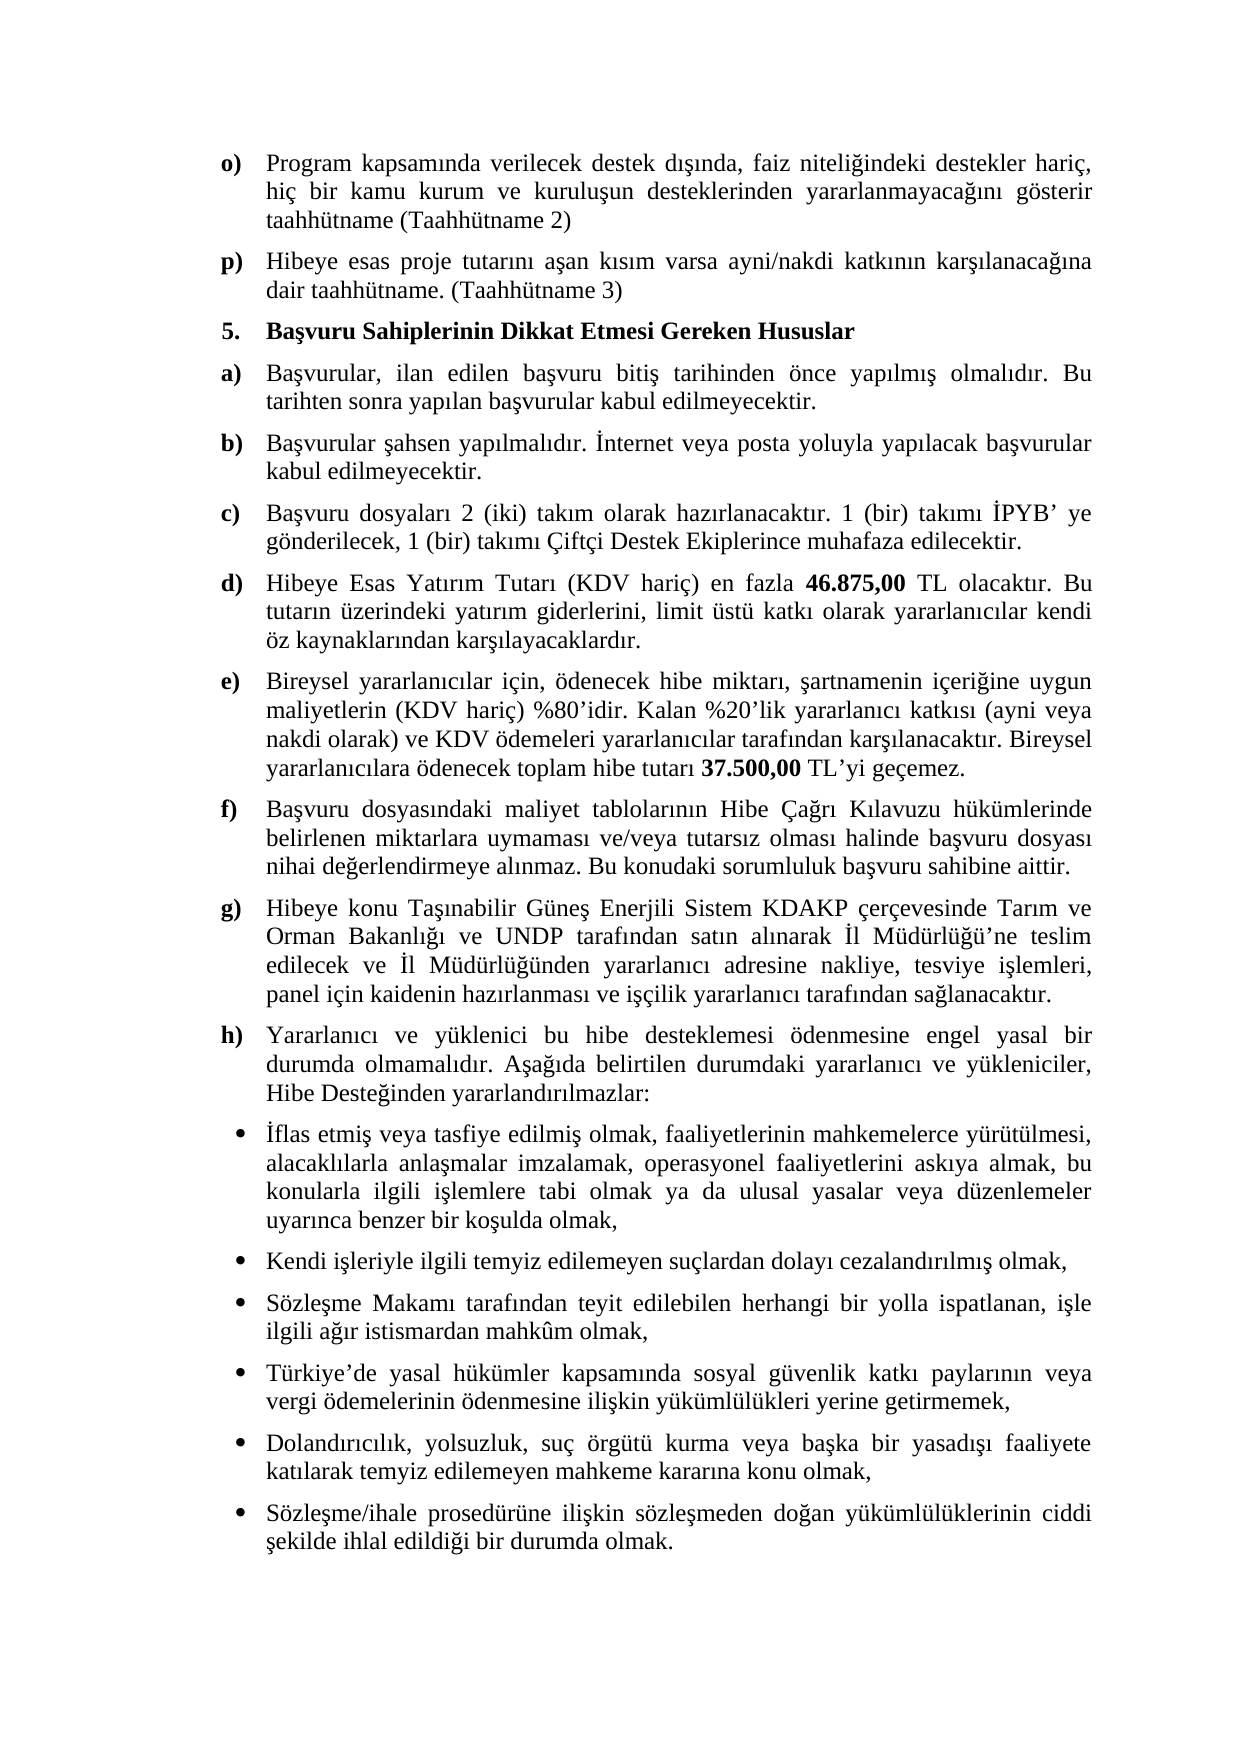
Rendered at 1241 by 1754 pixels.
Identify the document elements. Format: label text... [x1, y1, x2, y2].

list Hibeye esas proje tutarını aşan kısım varsa ayni/nakdi katkının karşılanacağına dair taahhütname. (Taahhütname 3) [221, 246, 1093, 304]
list Türkiye’de yasal hükümler kapsamında sosyal güvenlik katkı paylarının veya vergi ödemelerinin ödenmesine ilişkin yükümlülükleri yerine getirmemek, [236, 1358, 1093, 1415]
list Başvuru dosyaları 2 (iki) takım olarak hazırlanacaktır. 1 (bir) takımı İPYB’ ye gönderilecek, 1 (bir) takımı Çiftçi Destek Ekiplerince muhafaza edilecektir. [221, 498, 1093, 555]
list Dolandırıcılık, yolsuzluk, suç örgütü kurma veya başka bir yasadışı faaliyete katılarak temyiz edilemeyen mahkeme kararına konu olmak, [236, 1428, 1093, 1485]
list Sözleşme/ihale prosedürüne ilişkin sözleşmeden doğan yükümlülüklerinin ciddi şekilde ihlal edildiği bir durumda olmak. [236, 1498, 1093, 1555]
list Bireysel yararlanıcılar için, ödenecek hibe miktarı, şartnamenin içeriğine uygun maliyetlerin (KDV hariç) %80’idir. Kalan %20’lik yararlanıcı katkısı (ayni veya nakdi olarak) ve KDV ödemeleri yararlanıcılar tarafından karşılanacaktır. Bireysel yararlanıcılara ödenecek toplam hibe tutarı 37.500,00 TL’yi geçemez. [221, 666, 1093, 781]
list Yararlanıcı ve yüklenici bu hibe desteklemesi ödenmesine engel yasal bir durumda olmamalıdır. Aşağıda belirtilen durumdaki yararlanıcı ve yükleniciler, Hibe Desteğinden yararlandırılmazlar: [221, 1020, 1093, 1106]
list İflas etmiş veya tasfiye edilmiş olmak, faaliyetlerinin mahkemelerce yürütülmesi, alacaklılarla anlaşmalar imzalamak, operasyonel faaliyetlerini askıya almak, bu konularla ilgili işlemlere tabi olmak ya da ulusal yasalar veya düzenlemeler uyarınca benzer bir koşulda olmak, [236, 1119, 1093, 1234]
list Başvurular, ilan edilen başvuru bitiş tarihinden önce yapılmış olmalıdır. Bu tarihten sonra yapılan başvurular kabul edilmeyecektir. [221, 358, 1093, 415]
list Kendi işleriyle ilgili temyiz edilemeyen suçlardan dolayı cezalandırılmış olmak, [236, 1246, 1093, 1275]
list Hibeye konu Taşınabilir Güneş Enerjili Sistem KDAKP çerçevesinde Tarım ve Orman Bakanlığı ve UNDP tarafından satın alınarak İl Müdürlüğü’ne teslim edilecek ve İl Müdürlüğünden yararlanıcı adresine nakliye, tesviye işlemleri, panel için kaidenin hazırlanması ve işçilik yararlanıcı tarafından sağlanacaktır. [221, 893, 1093, 1008]
list Başvurular şahsen yapılmalıdır. İnternet veya posta yoluyla yapılacak başvurular kabul edilmeyecektir. [221, 428, 1093, 485]
list Başvuru Sahiplerinin Dikkat Etmesi Gereken Hususlar [221, 316, 1093, 345]
list Başvuru dosyasındaki maliyet tablolarının Hibe Çağrı Kılavuzu hükümlerinde belirlenen miktarlara uymaması ve/veya tutarsız olması halinde başvuru dosyası nihai değerlendirmeye alınmaz. Bu konudaki sorumluluk başvuru sahibine aittir. [221, 794, 1093, 880]
list Program kapsamında verilecek destek dışında, faiz niteliğindeki destekler hariç, hiç bir kamu kurum ve kuruluşun desteklerinden yararlanmayacağını gösterir taahhütname (Taahhütname 2) [221, 148, 1093, 234]
list Hibeye Esas Yatırım Tutarı (KDV hariç) en fazla 46.875,00 TL olacaktır. Bu tutarın üzerindeki yatırım giderlerini, limit üstü katkı olarak yararlanıcılar kendi öz kaynaklarından karşılayacaklardır. [221, 568, 1093, 654]
list Sözleşme Makamı tarafından teyit edilebilen herhangi bir yolla ispatlanan, işle ilgili ağır istismardan mahkûm olmak, [236, 1288, 1093, 1345]
